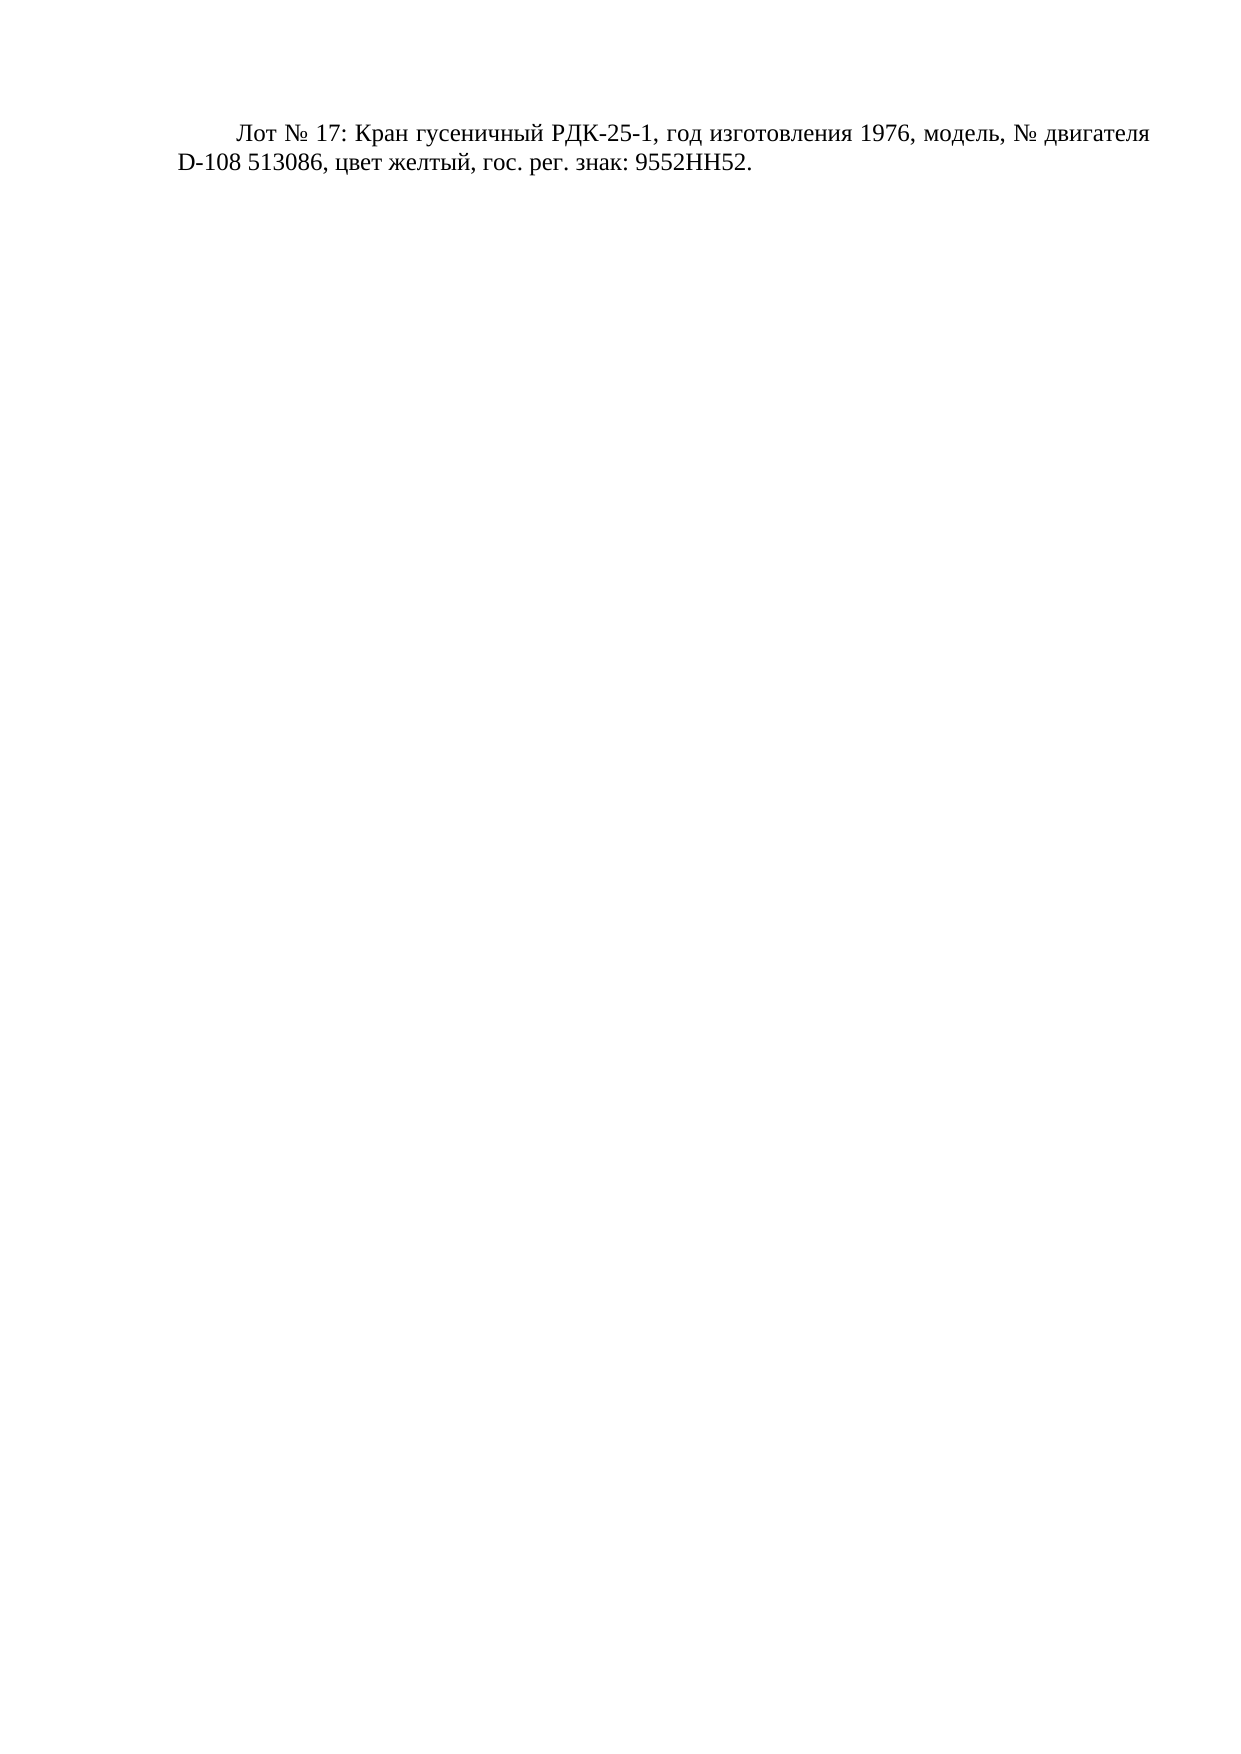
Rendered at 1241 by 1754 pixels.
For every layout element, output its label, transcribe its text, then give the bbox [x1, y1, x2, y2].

text Лот № 17: Кран гусеничный РДК-25-1, год изготовления 1976, модель, № двигателя D-108 513086, цвет желтый, гос. рег. знак: 9552НН52. [177, 118, 1152, 176]
